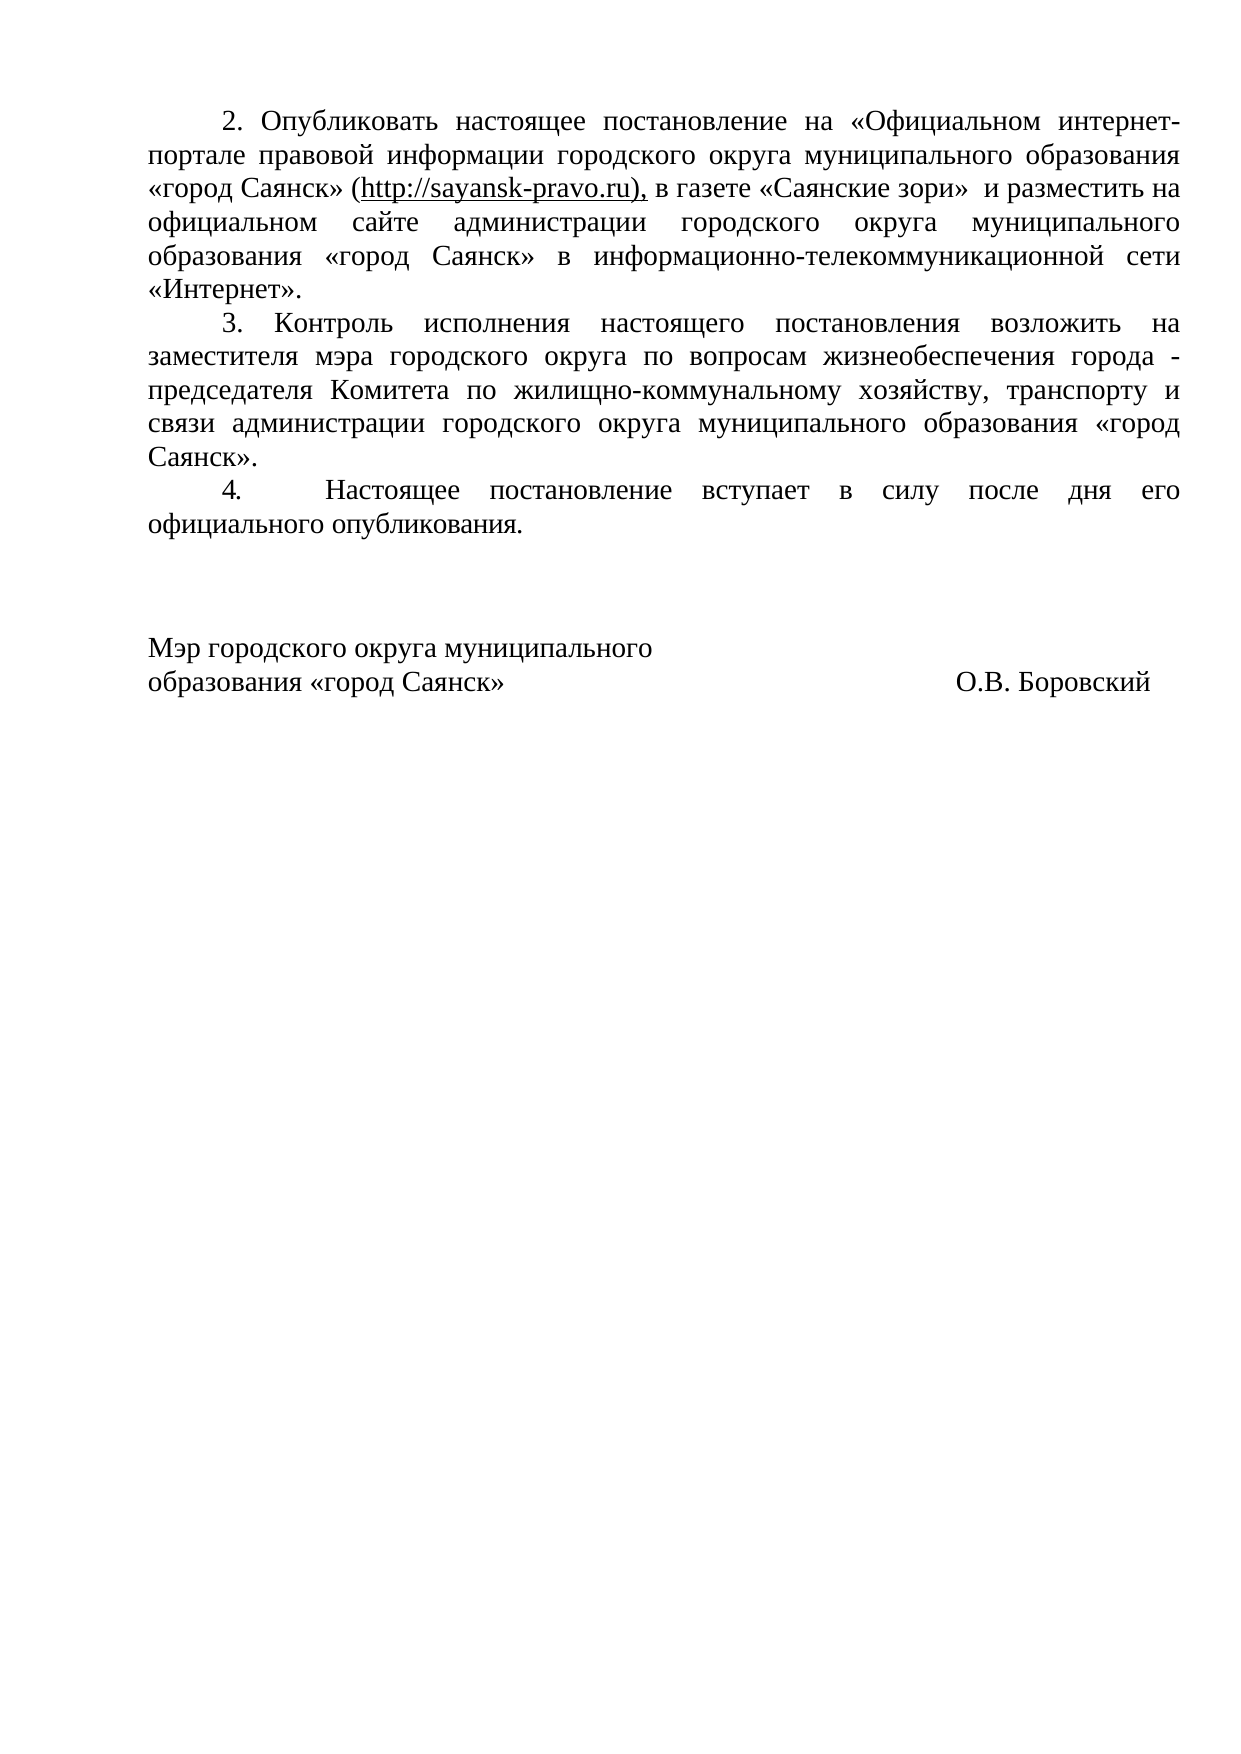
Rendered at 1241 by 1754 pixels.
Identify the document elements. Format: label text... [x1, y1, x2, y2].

text образования «город Саянск» О.В. Боровский [148, 664, 1181, 698]
text 4. Настоящее постановление вступает в силу после дня его официального опубликования. [148, 472, 1181, 539]
text 2. Опубликовать настоящее постановление на «Официальном интернет-портале правовой информации городского округа муниципального образования «город Саянск» (http://sayansk-pravo.ru), в газете «Саянские зори» и разместить на официальном сайте администрации городского округа муниципального образования «город Саянск» в информационно-телекоммуникационной сети «Интернет». [148, 103, 1181, 305]
text Мэр городского округа муниципального [148, 631, 1181, 664]
text 3. Контроль исполнения настоящего постановления возложить на заместителя мэра городского округа по вопросам жизнеобеспечения города -председателя Комитета по жилищно-коммунальному хозяйству, транспорту и связи администрации городского округа муниципального образования «город Саянск». [148, 305, 1181, 472]
